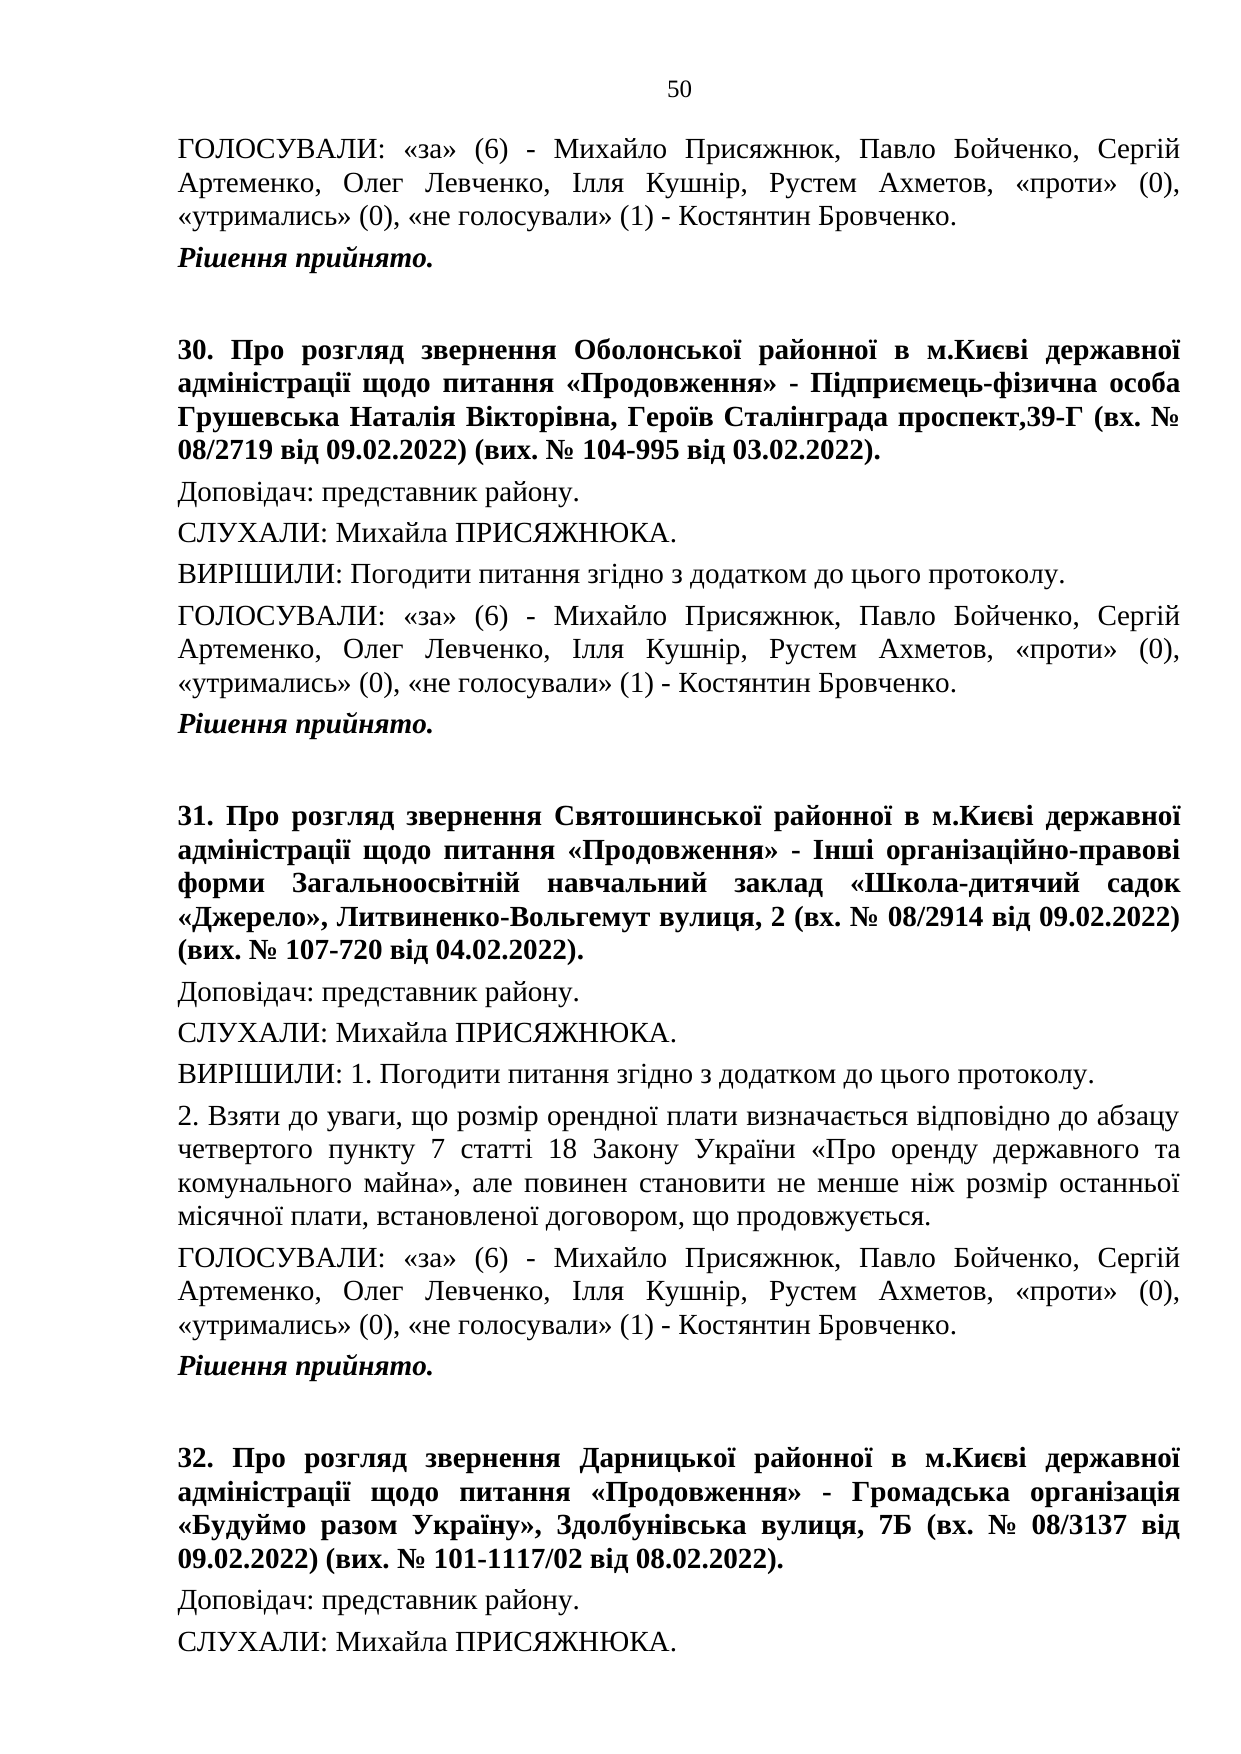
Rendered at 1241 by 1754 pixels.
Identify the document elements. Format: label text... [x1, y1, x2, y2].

text Доповідач: представник району. [177, 974, 1181, 1007]
text СЛУХАЛИ: Михайла ПРИСЯЖНЮКА. [177, 1624, 1181, 1657]
text Доповідач: представник району. [177, 1582, 1181, 1616]
text ВИРІШИЛИ: 1. Погодити питання згідно з додатком до цього протоколу. [177, 1057, 1181, 1090]
text Рішення прийнято. [177, 240, 1181, 273]
text Доповідач: представник району. [177, 474, 1181, 507]
text 30. Про розгляд звернення Оболонської районної в м.Києві державної адміністрації щодо питання «Продовження» - Підприємець-фізична особа Грушевська Наталія Вікторівна, Героїв Сталінграда проспект,39-Г (вх. № 08/2719 від 09.02.2022) (вих. № 104-995 від 03.02.2022). [177, 332, 1181, 466]
text СЛУХАЛИ: Михайла ПРИСЯЖНЮКА. [177, 1015, 1181, 1049]
text Рішення прийнято. [177, 706, 1181, 740]
text СЛУХАЛИ: Михайла ПРИСЯЖНЮКА. [177, 515, 1181, 549]
text ВИРІШИЛИ: Погодити питання згідно з додатком до цього протоколу. [177, 556, 1181, 590]
text 32. Про розгляд звернення Дарницької районної в м.Києві державної адміністрації щодо питання «Продовження» - Громадська організація «Будуймо разом Україну», Здолбунівська вулиця, 7Б (вх. № 08/3137 від 09.02.2022) (вих. № 101-1117/02 від 08.02.2022). [177, 1440, 1181, 1574]
text 31. Про розгляд звернення Святошинської районної в м.Києві державної адміністрації щодо питання «Продовження» - Інші організаційно-правові форми Загальноосвітній навчальний заклад «Школа-дитячий садок «Джерело», Литвиненко-Вольгемут вулиця, 2 (вх. № 08/2914 від 09.02.2022) (вих. № 107-720 від 04.02.2022). [177, 798, 1181, 966]
text Рішення прийнято. [177, 1348, 1181, 1382]
